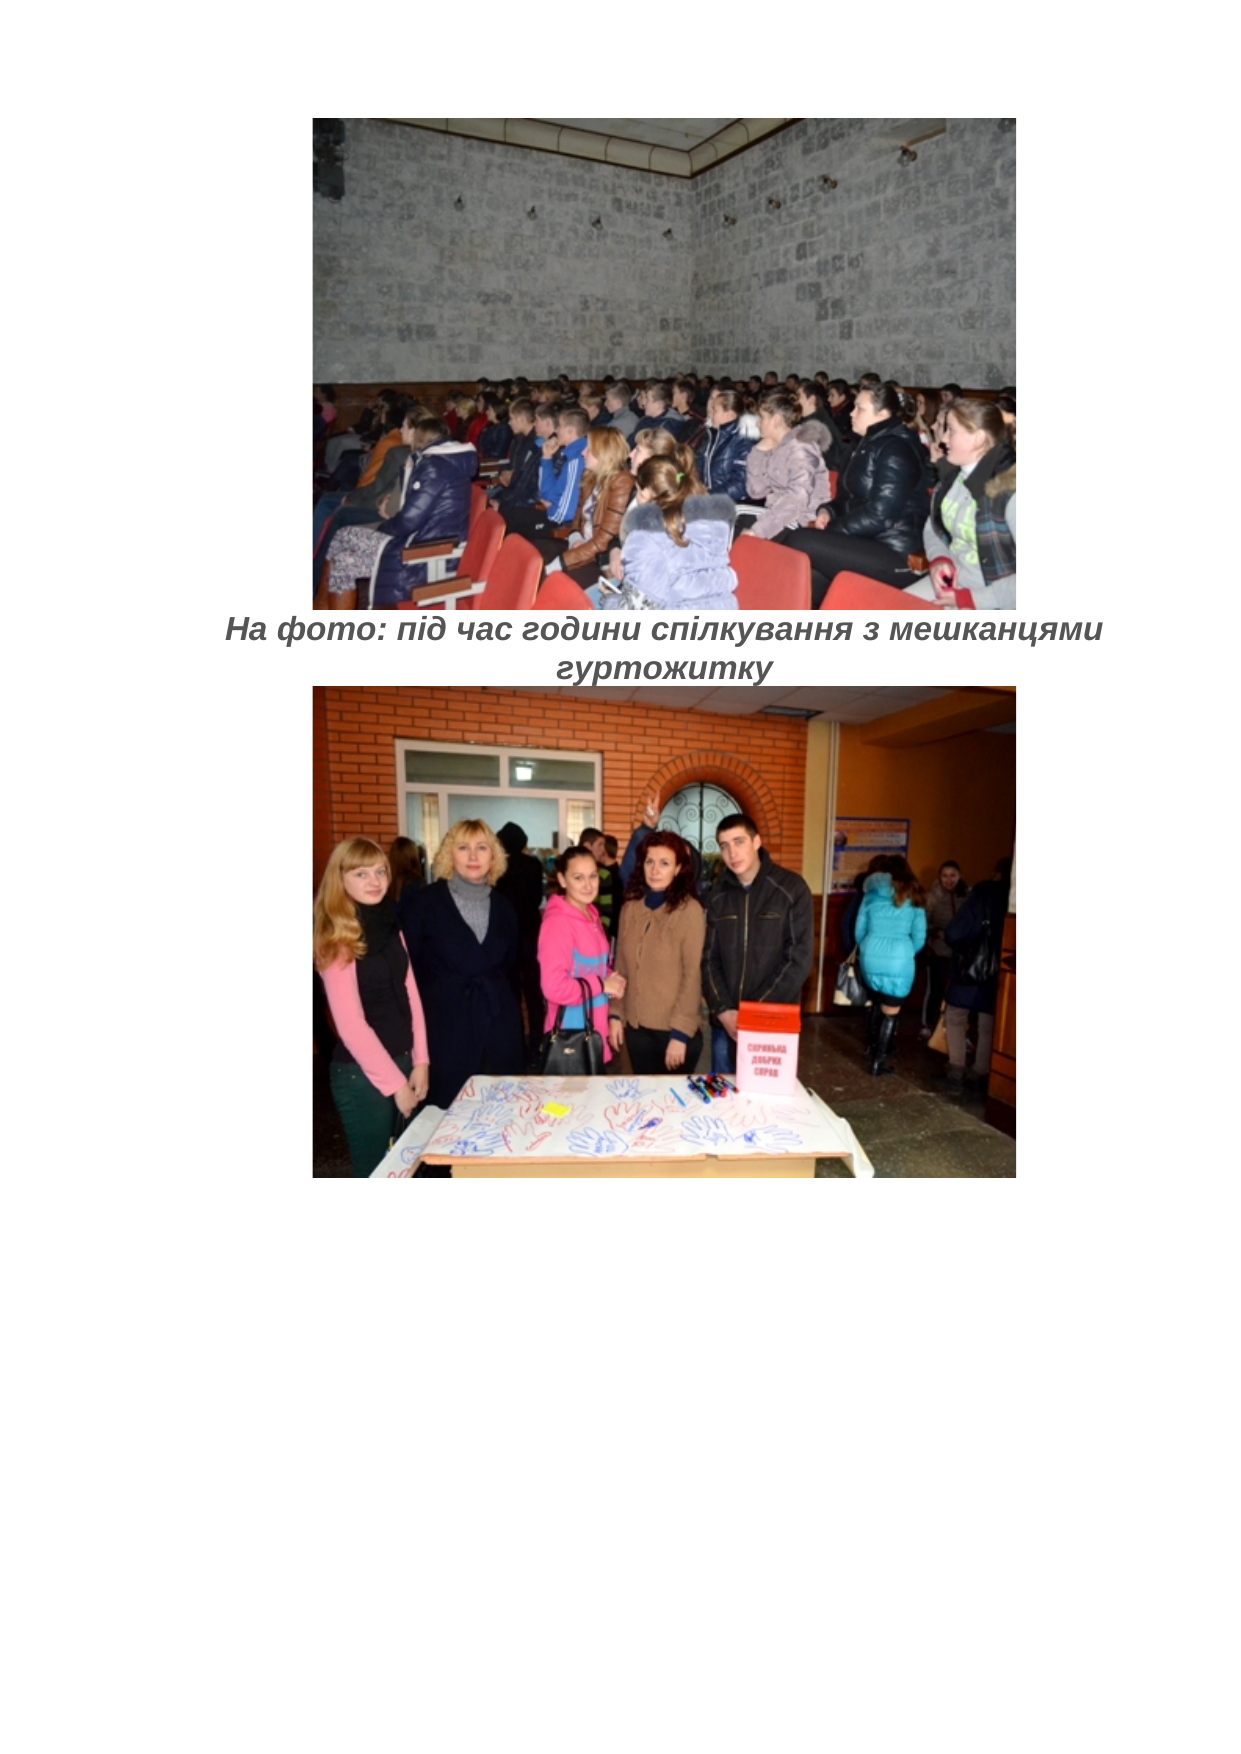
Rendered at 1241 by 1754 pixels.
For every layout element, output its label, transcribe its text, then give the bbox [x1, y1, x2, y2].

picture [312, 118, 1017, 610]
picture [312, 686, 1017, 1178]
text На фото: під час години спілкування з мешканцями гуртожитку [177, 609, 1152, 686]
